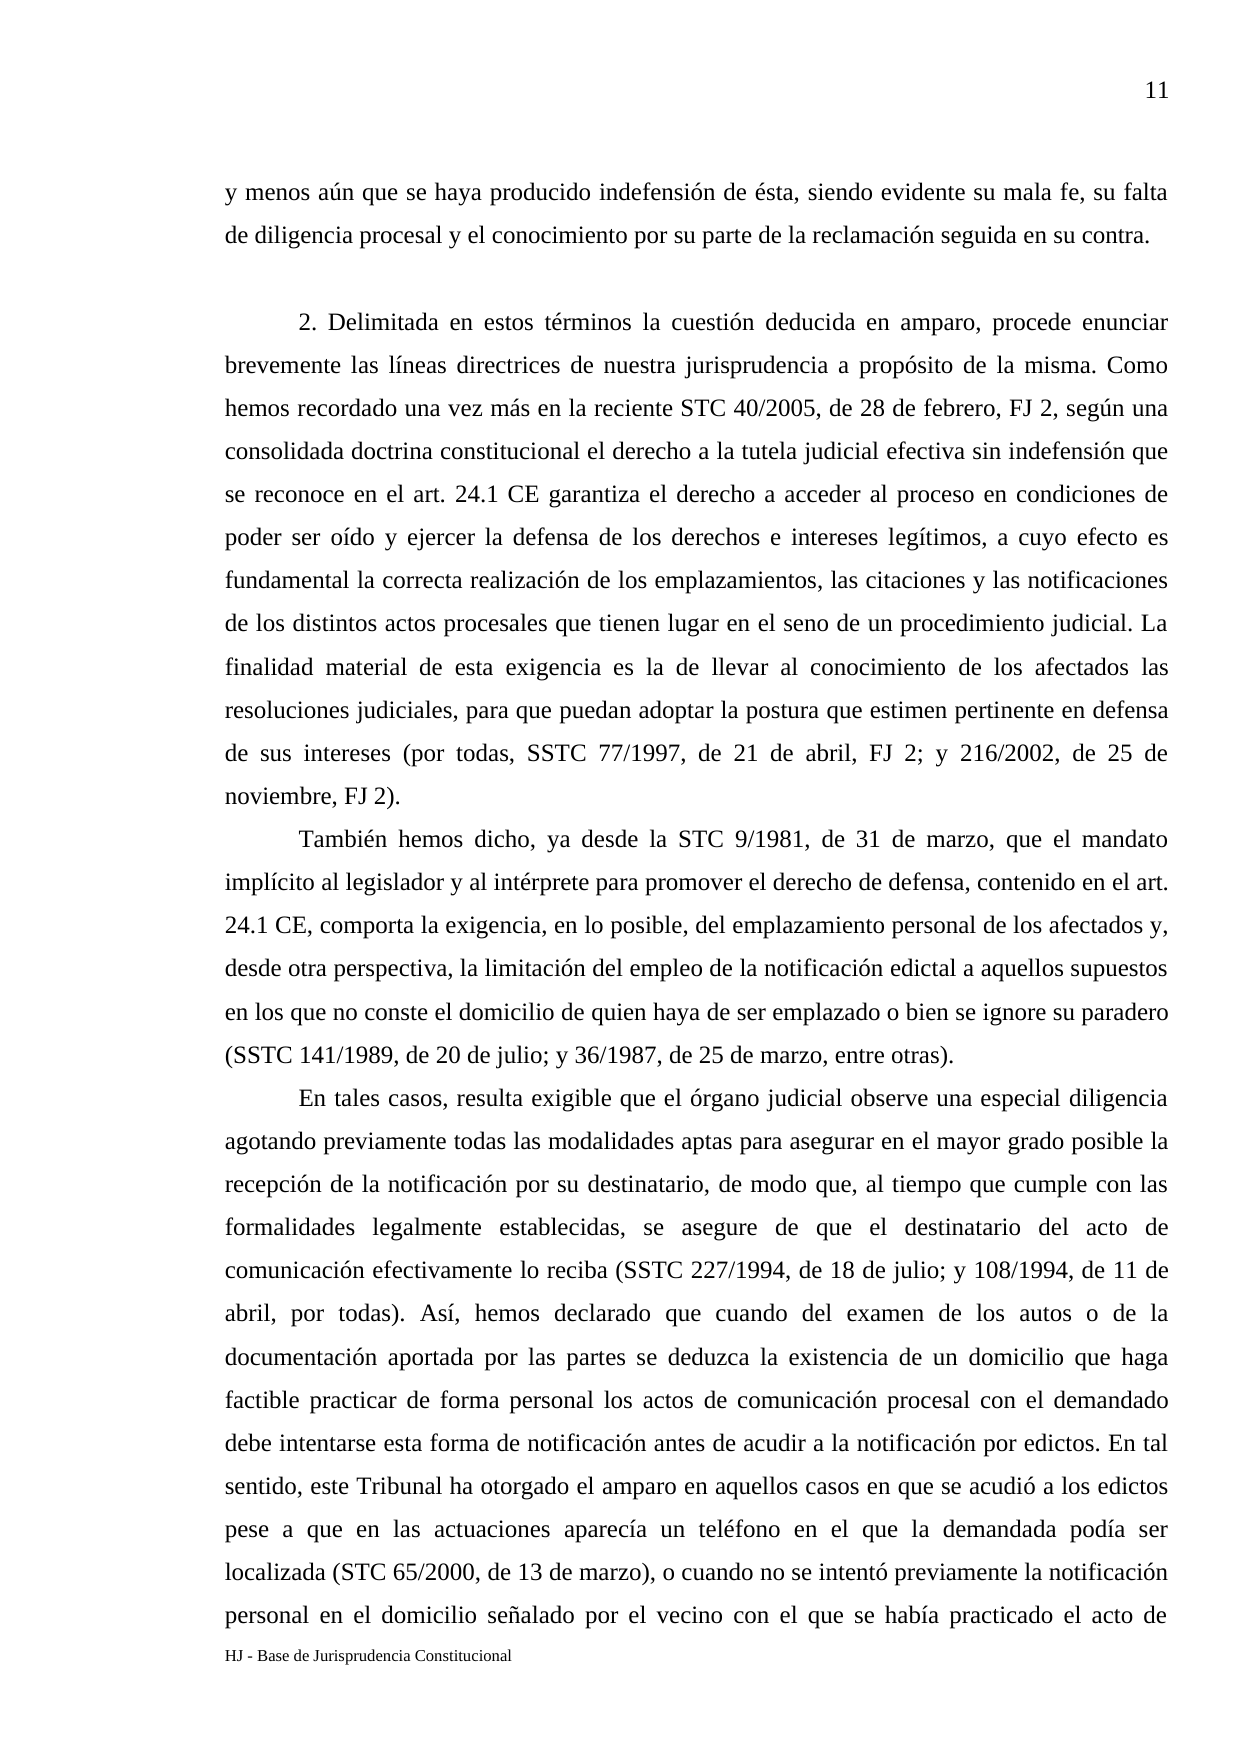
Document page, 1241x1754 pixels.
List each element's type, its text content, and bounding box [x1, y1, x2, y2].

text 2. Delimitada en estos términos la cuestión deducida en amparo, procede enunciar brevemente las líneas directrices de nuestra jurisprudencia a propósito de la misma. Como hemos recordado una vez más en la reciente STC 40/2005, de 28 de febrero, FJ 2, según una consolidada doctrina constitucional el derecho a la tutela judicial efectiva sin indefensión que se reconoce en el art. 24.1 CE garantiza el derecho a acceder al proceso en condiciones de poder ser oído y ejercer la defensa de los derechos e intereses legítimos, a cuyo efecto es fundamental la correcta realización de los emplazamientos, las citaciones y las notificaciones de los distintos actos procesales que tienen lugar en el seno de un procedimiento judicial. La finalidad material de esta exigencia es la de llevar al conocimiento de los afectados las resoluciones judiciales, para que puedan adoptar la postura que estimen pertinente en defensa de sus intereses (por todas, SSTC 77/1997, de 21 de abril, FJ 2; y 216/2002, de 25 de noviembre, FJ 2). [224, 307, 1169, 810]
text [224, 1083, 1169, 1629]
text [224, 177, 1169, 249]
text También hemos dicho, ya desde la STC 9/1981, de 31 de marzo, que el mandato implícito al legislador y al intérprete para promover el derecho de defensa, contenido en el art. 24.1 CE, comporta la exigencia, en lo posible, del emplazamiento personal de los afectados y, desde otra perspectiva, la limitación del empleo de la notificación edictal a aquellos supuestos en los que no conste el domicilio de quien haya de ser emplazado o bien se ignore su paradero (SSTC 141/1989, de 20 de julio; y 36/1987, de 25 de marzo, entre otras). [224, 824, 1169, 1068]
